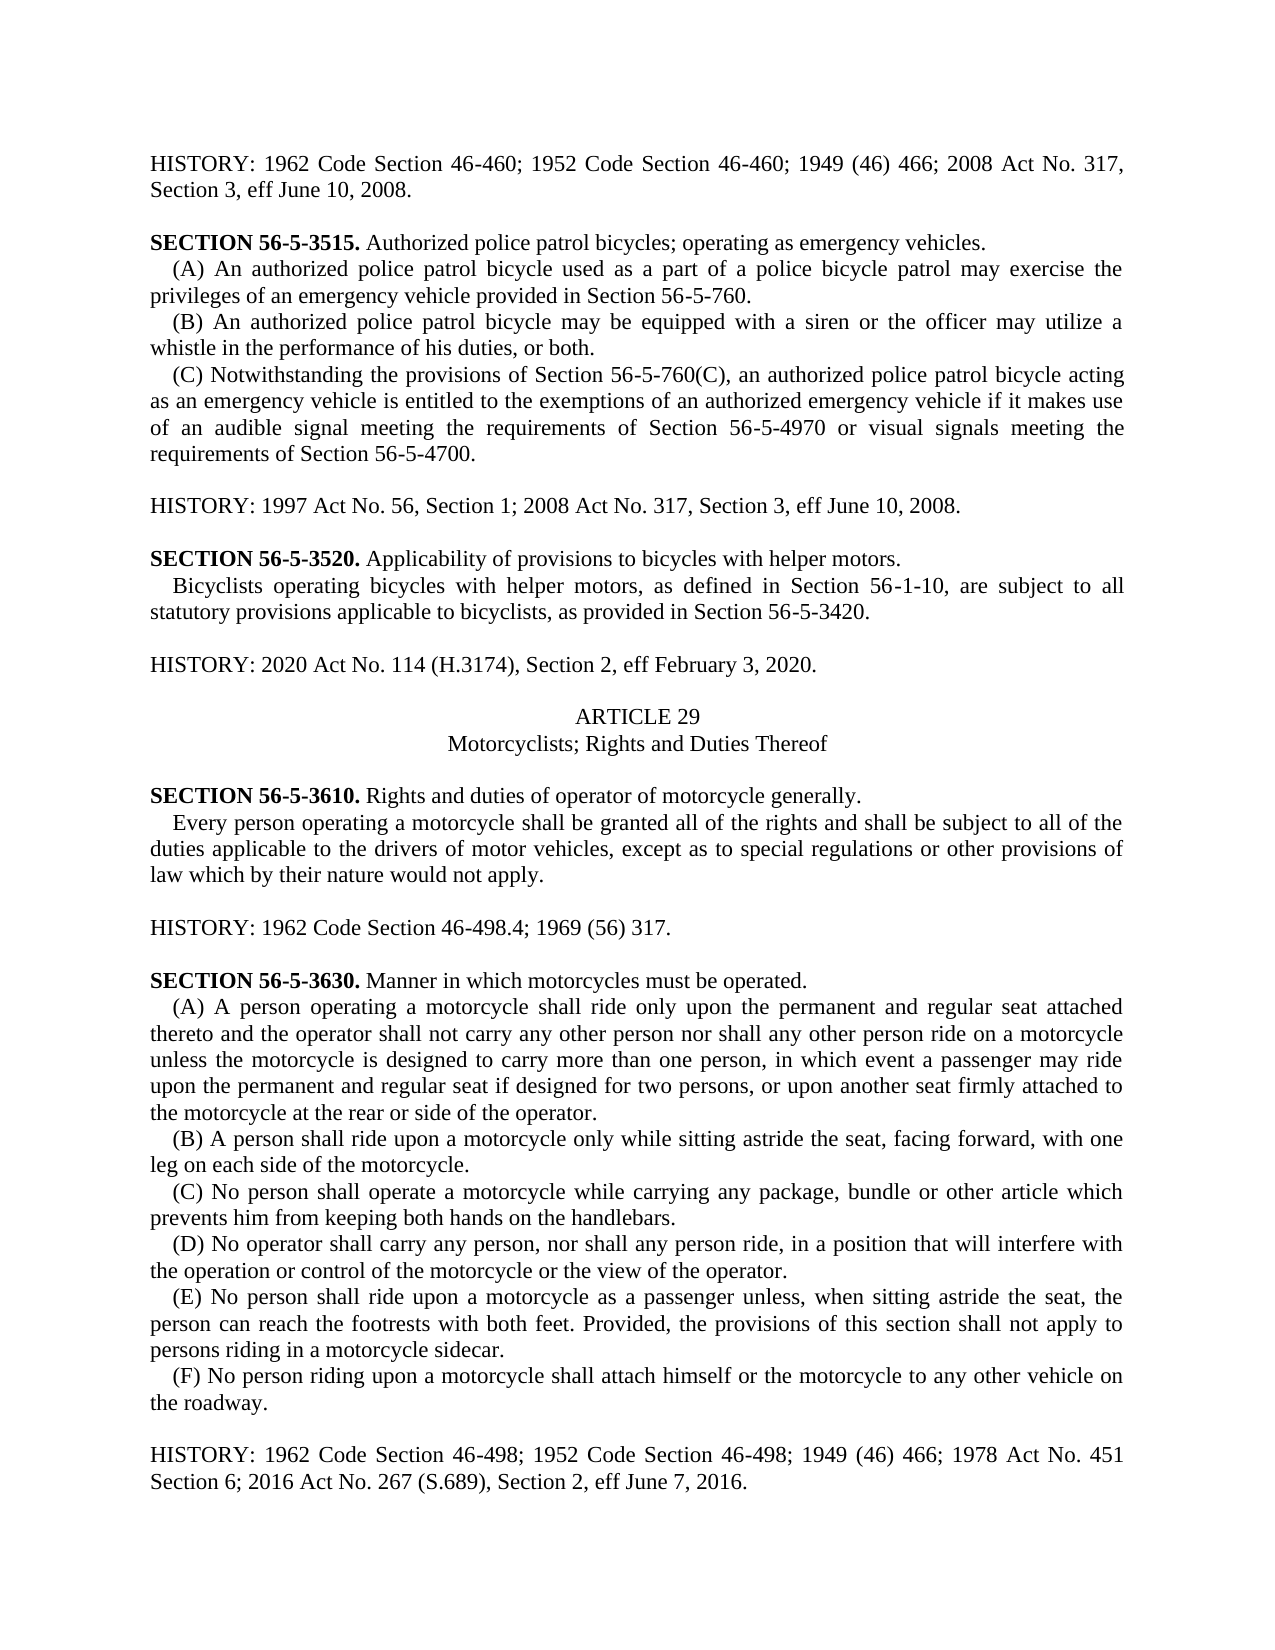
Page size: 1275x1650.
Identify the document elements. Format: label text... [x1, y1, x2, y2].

text HISTORY: 1997 Act No. 56, Section 1; 2008 Act No. 317, Section 3, eff June 10, 2008. [150, 493, 1125, 519]
text HISTORY: 2020 Act No. 114 (H.3174), Section 2, eff February 3, 2020. [150, 651, 1125, 677]
text SECTION 56-5-3610. Rights and duties of operator of motorcycle generally. [150, 782, 1125, 809]
text (C) Notwithstanding the provisions of Section 56-5-760(C), an authorized police patrol bicycle acting as an emergency vehicle is entitled to the exemptions of an authorized emergency vehicle if it makes use of an audible signal meeting the requirements of Section 56-5-4970 or visual signals meeting the requirements of Section 56-5-4700. [150, 361, 1125, 466]
text SECTION 56-5-3520. Applicability of provisions to bicycles with helper motors. [150, 545, 1125, 572]
text SECTION 56-5-3515. Authorized police patrol bicycles; operating as emergency vehicles. [150, 229, 1125, 255]
text (C) No person shall operate a motorcycle while carrying any package, bundle or other article which prevents him from keeping both hands on the handlebars. [150, 1178, 1125, 1231]
text (B) An authorized police patrol bicycle may be equipped with a siren or the officer may utilize a whistle in the performance of his duties, or both. [150, 308, 1125, 361]
text HISTORY: 1962 Code Section 46-460; 1952 Code Section 46-460; 1949 (46) 466; 2008 Act No. 317, Section 3, eff June 10, 2008. [150, 150, 1125, 203]
text (B) A person shall ride upon a motorcycle only while sitting astride the seat, facing forward, with one leg on each side of the motorcycle. [150, 1125, 1125, 1178]
text (E) No person shall ride upon a motorcycle as a passenger unless, when sitting astride the seat, the person can reach the footrests with both feet. Provided, the provisions of this section shall not apply to persons riding in a motorcycle sidecar. [150, 1283, 1125, 1362]
text (F) No person riding upon a motorcycle shall attach himself or the motorcycle to any other vehicle on the roadway. [150, 1362, 1125, 1415]
text ARTICLE 29 [150, 703, 1125, 730]
text SECTION 56-5-3630. Manner in which motorcycles must be operated. [150, 967, 1125, 993]
text Bicyclists operating bicycles with helper motors, as defined in Section 56-1-10, are subject to all statutory provisions applicable to bicyclists, as provided in Section 56-5-3420. [150, 572, 1125, 624]
text Motorcyclists; Rights and Duties Thereof [150, 730, 1125, 756]
text Every person operating a motorcycle shall be granted all of the rights and shall be subject to all of the duties applicable to the drivers of motor vehicles, except as to special regulations or other provisions of law which by their nature would not apply. [150, 809, 1125, 888]
text HISTORY: 1962 Code Section 46-498; 1952 Code Section 46-498; 1949 (46) 466; 1978 Act No. 451 Section 6; 2016 Act No. 267 (S.689), Section 2, eff June 7, 2016. [150, 1441, 1125, 1494]
text HISTORY: 1962 Code Section 46-498.4; 1969 (56) 317. [150, 914, 1125, 941]
text (A) A person operating a motorcycle shall ride only upon the permanent and regular seat attached thereto and the operator shall not carry any other person nor shall any other person ride on a motorcycle unless the motorcycle is designed to carry more than one person, in which event a passenger may ride upon the permanent and regular seat if designed for two persons, or upon another seat firmly attached to the motorcycle at the rear or side of the operator. [150, 993, 1125, 1125]
text (D) No operator shall carry any person, nor shall any person ride, in a position that will interfere with the operation or control of the motorcycle or the view of the operator. [150, 1231, 1125, 1283]
text (A) An authorized police patrol bicycle used as a part of a police bicycle patrol may exercise the privileges of an emergency vehicle provided in Section 56-5-760. [150, 255, 1125, 308]
